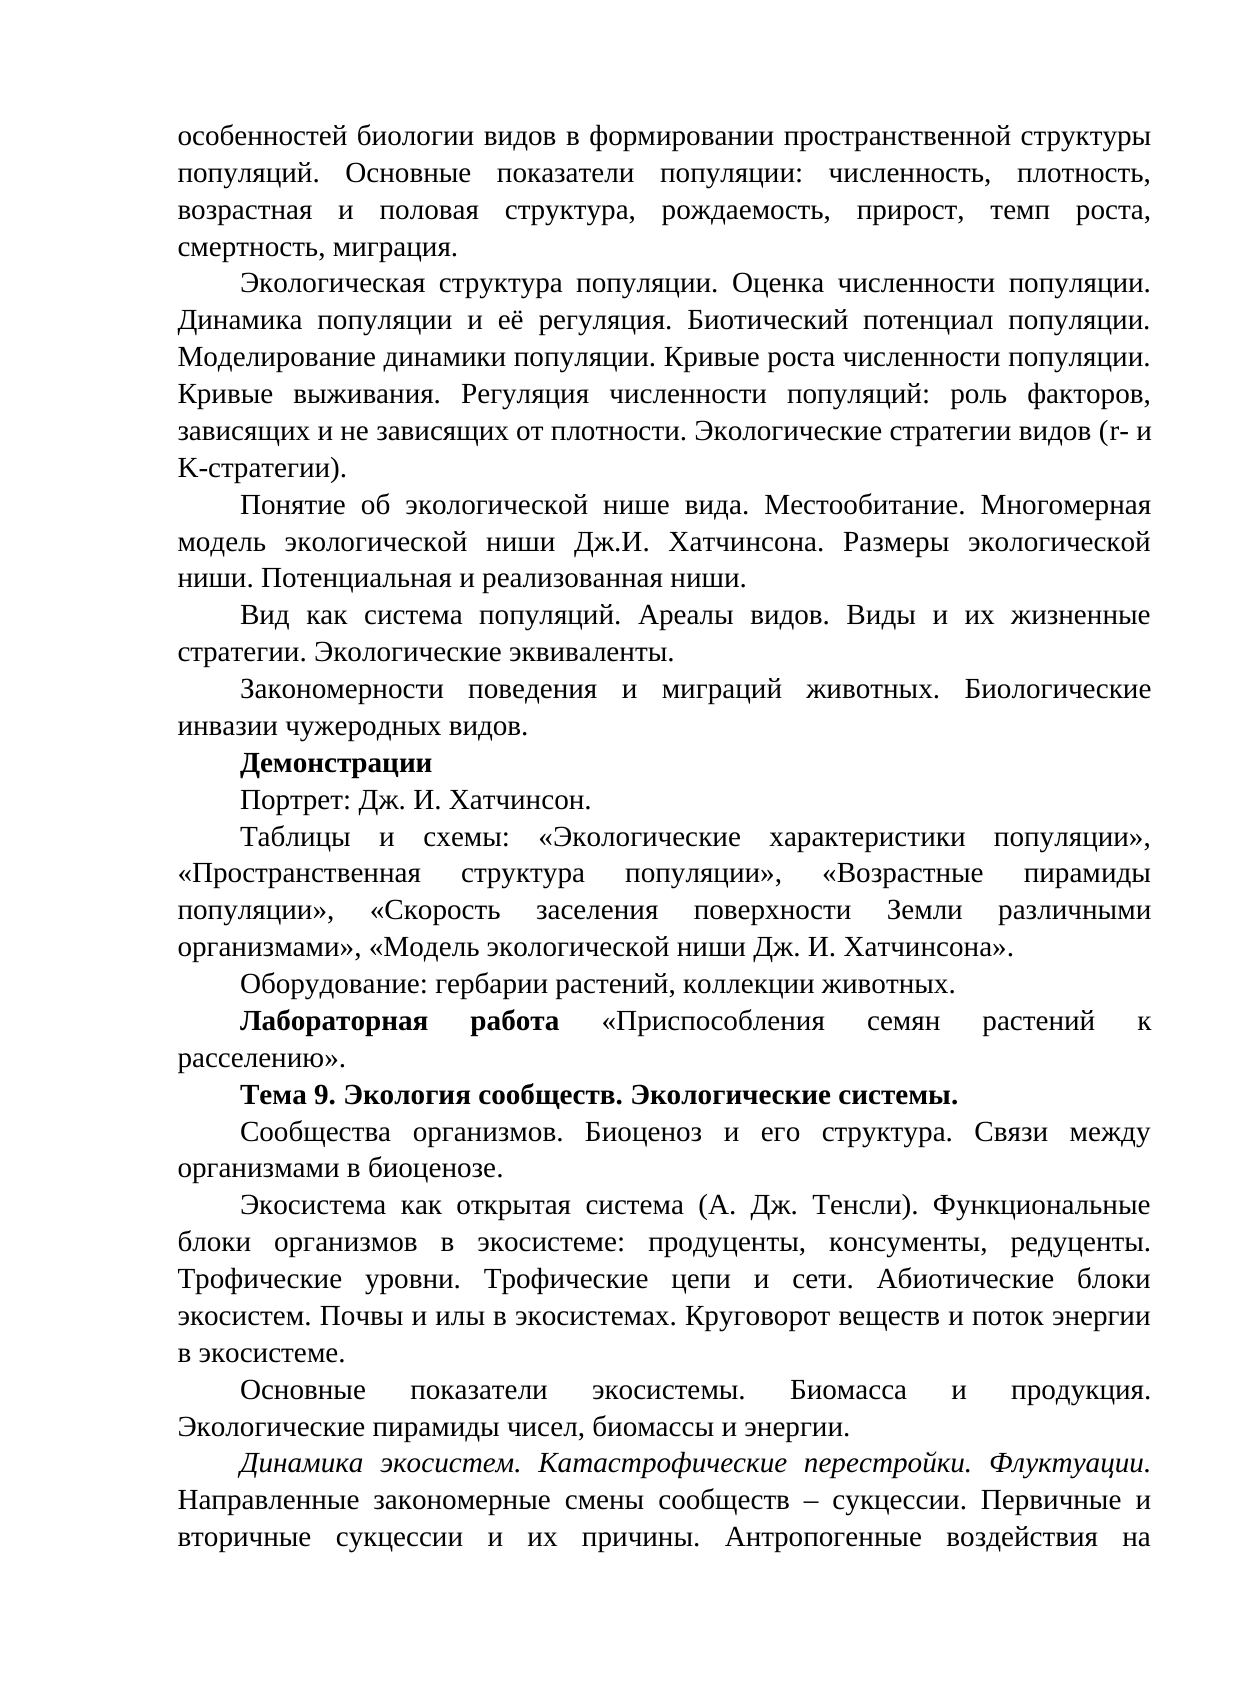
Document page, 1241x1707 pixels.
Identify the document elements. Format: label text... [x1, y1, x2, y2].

text Закономерности поведения и миграций животных. Биологические инвазии чужеродных видов. [177, 671, 1152, 742]
text Основные показатели экосистемы. Биомасса и продукция. Экологические пирамиды чисел, биомассы и энергии. [177, 1372, 1152, 1442]
text Демонстрации [177, 745, 1152, 778]
text Оборудование: гербарии растений, коллекции животных. [177, 966, 1152, 1000]
text Портрет: Дж. И. Хатчинсон. [177, 782, 1152, 815]
text Тема 9. Экология сообществ. Экологические системы. [177, 1077, 1152, 1110]
text Вид как система популяций. Ареалы видов. Виды и их жизненные стратегии. Экологические эквиваленты. [177, 597, 1152, 668]
text Лабораторная работа «Приспособления семян растений к расселению». [177, 1003, 1152, 1073]
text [177, 118, 1152, 262]
text Экосистема как открытая система (А. Дж. Тенсли). Функциональные блоки организмов в экосистеме: продуценты, консументы, редуценты. Трофические уровни. Трофические цепи и сети. Абиотические блоки экосистем. Почвы и илы в экосистемах. Круговорот веществ и поток энергии в экосистеме. [177, 1187, 1152, 1368]
text Сообщества организмов. Биоценоз и его структура. Связи между организмами в биоценозе. [177, 1114, 1152, 1184]
text Таблицы и схемы: «Экологические характеристики популяции», «Пространственная структура популяции», «Возрастные пирамиды популяции», «Скорость заселения поверхности Земли различными организмами», «Модель экологической ниши Дж. И. Хатчинсона». [177, 819, 1152, 963]
text Экологическая структура популяции. Оценка численности популяции. Динамика популяции и её регуляция. Биотический потенциал популяции. Моделирование динамики популяции. Кривые роста численности популяции. Кривые выживания. Регуляция численности популяций: роль факторов, зависящих и не зависящих от плотности. Экологические стратегии видов (r- и K-стратегии). [177, 266, 1152, 483]
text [177, 1446, 1152, 1553]
text Понятие об экологической нише вида. Местообитание. Многомерная модель экологической ниши Дж.И. Хатчинсона. Размеры экологической ниши. Потенциальная и реализованная ниши. [177, 487, 1152, 594]
